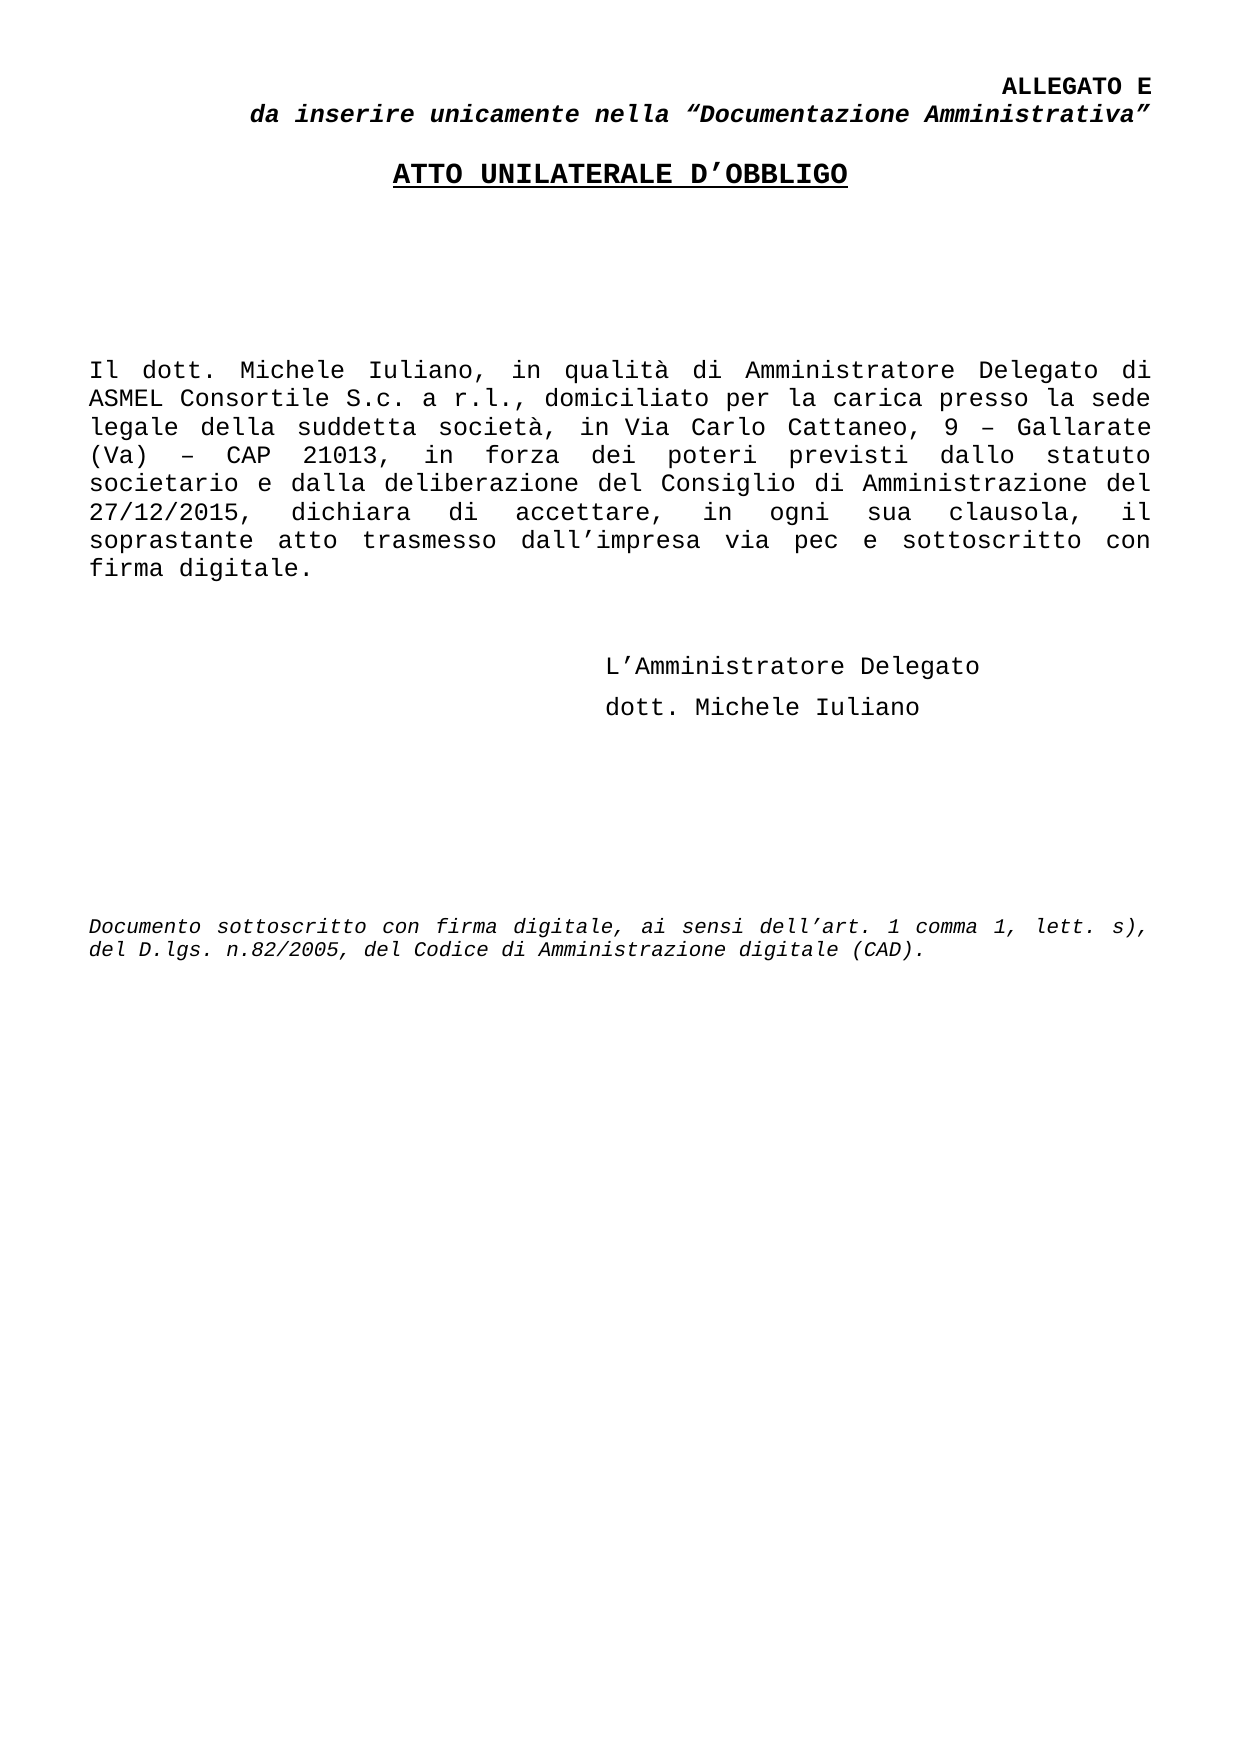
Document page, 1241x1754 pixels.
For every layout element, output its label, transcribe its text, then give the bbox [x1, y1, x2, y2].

text Documento sottoscritto con firma digitale, ai sensi dell’art. 1 comma 1, lett. s), del D.lgs. n.82/2005, del Codice di Amministrazione digitale (CAD). [89, 916, 1152, 963]
text L’Amministratore Delegato [561, 653, 1152, 682]
text Il dott. Michele Iuliano, in qualità di Amministratore Delegato di ASMEL Consortile S.c. a r.l., domiciliato per la carica presso la sede legale della suddetta società, in Via Carlo Cattaneo, 9 – Gallarate (Va) – CAP 21013, in forza dei poteri previsti dallo statuto societario e dalla deliberazione del Consiglio di Amministrazione del 27/12/2015, dichiara di accettare, in ogni sua clausola, il soprastante atto trasmesso dall’impresa via pec e sottoscritto con firma digitale. [89, 357, 1152, 584]
text dott. Michele Iuliano [561, 694, 1152, 722]
